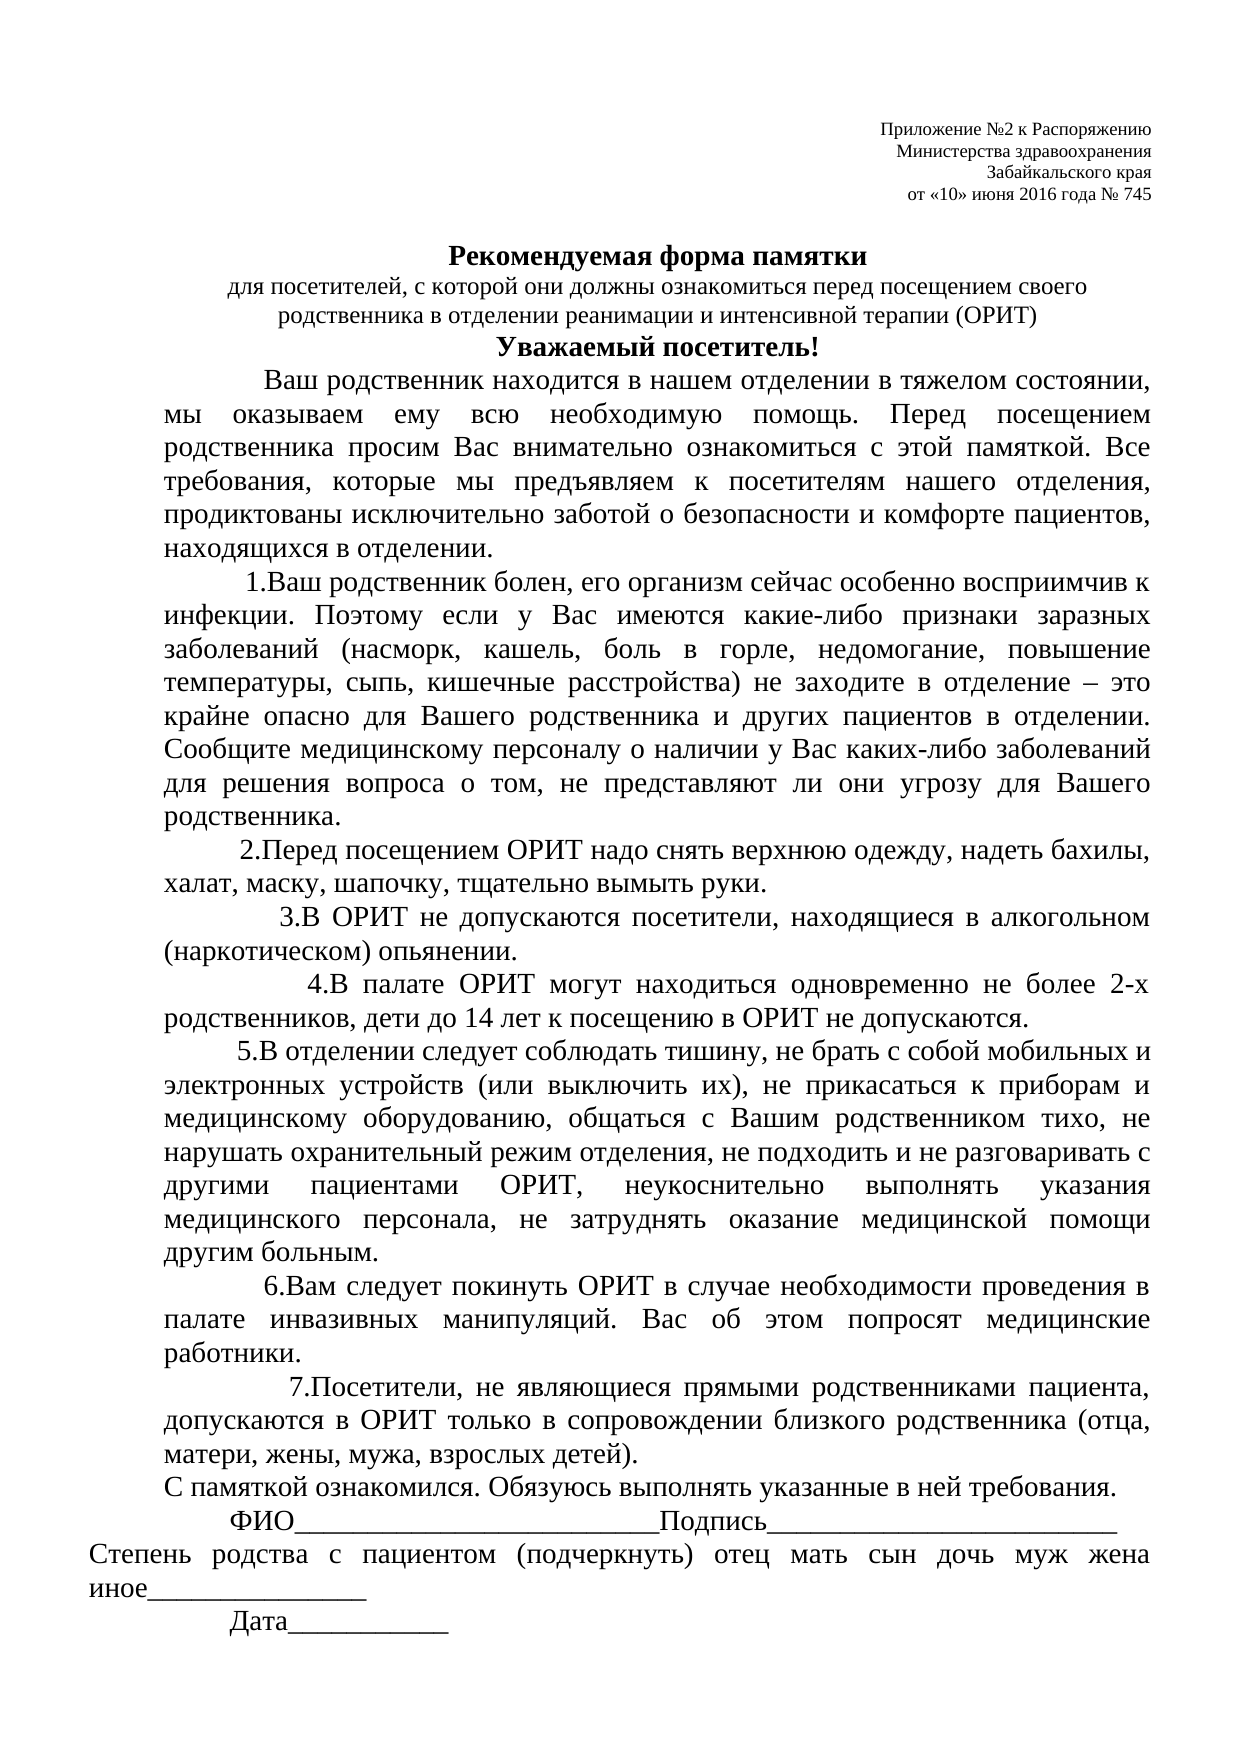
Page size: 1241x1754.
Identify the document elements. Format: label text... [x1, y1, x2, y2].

text Ваш родственник находится в нашем отделении в тяжелом состоянии, мы оказываем ему всю необходимую помощь. Перед посещением родственника просим Вас внимательно ознакомиться с этой памяткой. Все требования, которые мы предъявляем к посетителям нашего отделения, продиктованы исключительно заботой о безопасности и комфорте пациентов, находящихся в отделении. [164, 362, 1152, 564]
text 7.Посетители, не являющиеся прямыми родственниками пациента, допускаются в ОРИТ только в сопровождении близкого родственника (отца, матери, жены, мужа, взрослых детей). [164, 1369, 1152, 1469]
text Степень родства с пациентом (подчеркнуть) отец мать сын дочь муж жена иное_______________ [89, 1536, 1152, 1603]
text Министерства здравоохранения [89, 140, 1152, 161]
text от «10» июня 2016 года № 745 [89, 183, 1152, 204]
text для посетителей, с которой они должны ознакомиться перед посещением своего родственника в отделении реанимации и интенсивной терапии (ОРИТ) [164, 271, 1152, 329]
text Приложение №2 к Распоряжению [89, 118, 1152, 140]
text 6.Вам следует покинуть ОРИТ в случае необходимости проведения в палате инвазивных манипуляций. Вас об этом попросят медицинские работники. [164, 1268, 1152, 1369]
text 5.В отделении следует соблюдать тишину, не брать с собой мобильных и электронных устройств (или выключить их), не прикасаться к приборам и медицинскому оборудованию, общаться с Вашим родственником тихо, не нарушать охранительный режим отделения, не подходить и не разговаривать с другими пациентами ОРИТ, неукоснительно выполнять указания медицинского персонала, не затруднять оказание медицинской помощи другим больным. [164, 1033, 1152, 1268]
text 1.Ваш родственник болен, его организм сейчас особенно восприимчив к инфекции. Поэтому если у Вас имеются какие-либо признаки заразных заболеваний (насморк, кашель, боль в горле, недомогание, повышение температуры, сыпь, кишечные расстройства) не заходите в отделение – это крайне опасно для Вашего родственника и других пациентов в отделении. Сообщите медицинскому персоналу о наличии у Вас каких-либо заболеваний для решения вопроса о том, не представляют ли они угрозу для Вашего родственника. [164, 564, 1152, 832]
text 2.Перед посещением ОРИТ надо снять верхнюю одежду, надеть бахилы, халат, маску, шапочку, тщательно вымыть руки. [164, 832, 1152, 899]
text Дата___________ [164, 1603, 1152, 1637]
text Забайкальского края [89, 161, 1152, 183]
text 4.В палате ОРИТ могут находиться одновременно не более 2-х родственников, дети до 14 лет к посещению в ОРИТ не допускаются. [164, 966, 1152, 1033]
text ФИО_________________________Подпись________________________ [164, 1503, 1152, 1536]
text 3.В ОРИТ не допускаются посетители, находящиеся в алкогольном (наркотическом) опьянении. [164, 899, 1152, 966]
text Рекомендуемая форма памятки [164, 238, 1152, 271]
text С памяткой ознакомился. Обязуюсь выполнять указанные в ней требования. [164, 1469, 1152, 1503]
text Уважаемый посетитель! [164, 329, 1152, 362]
